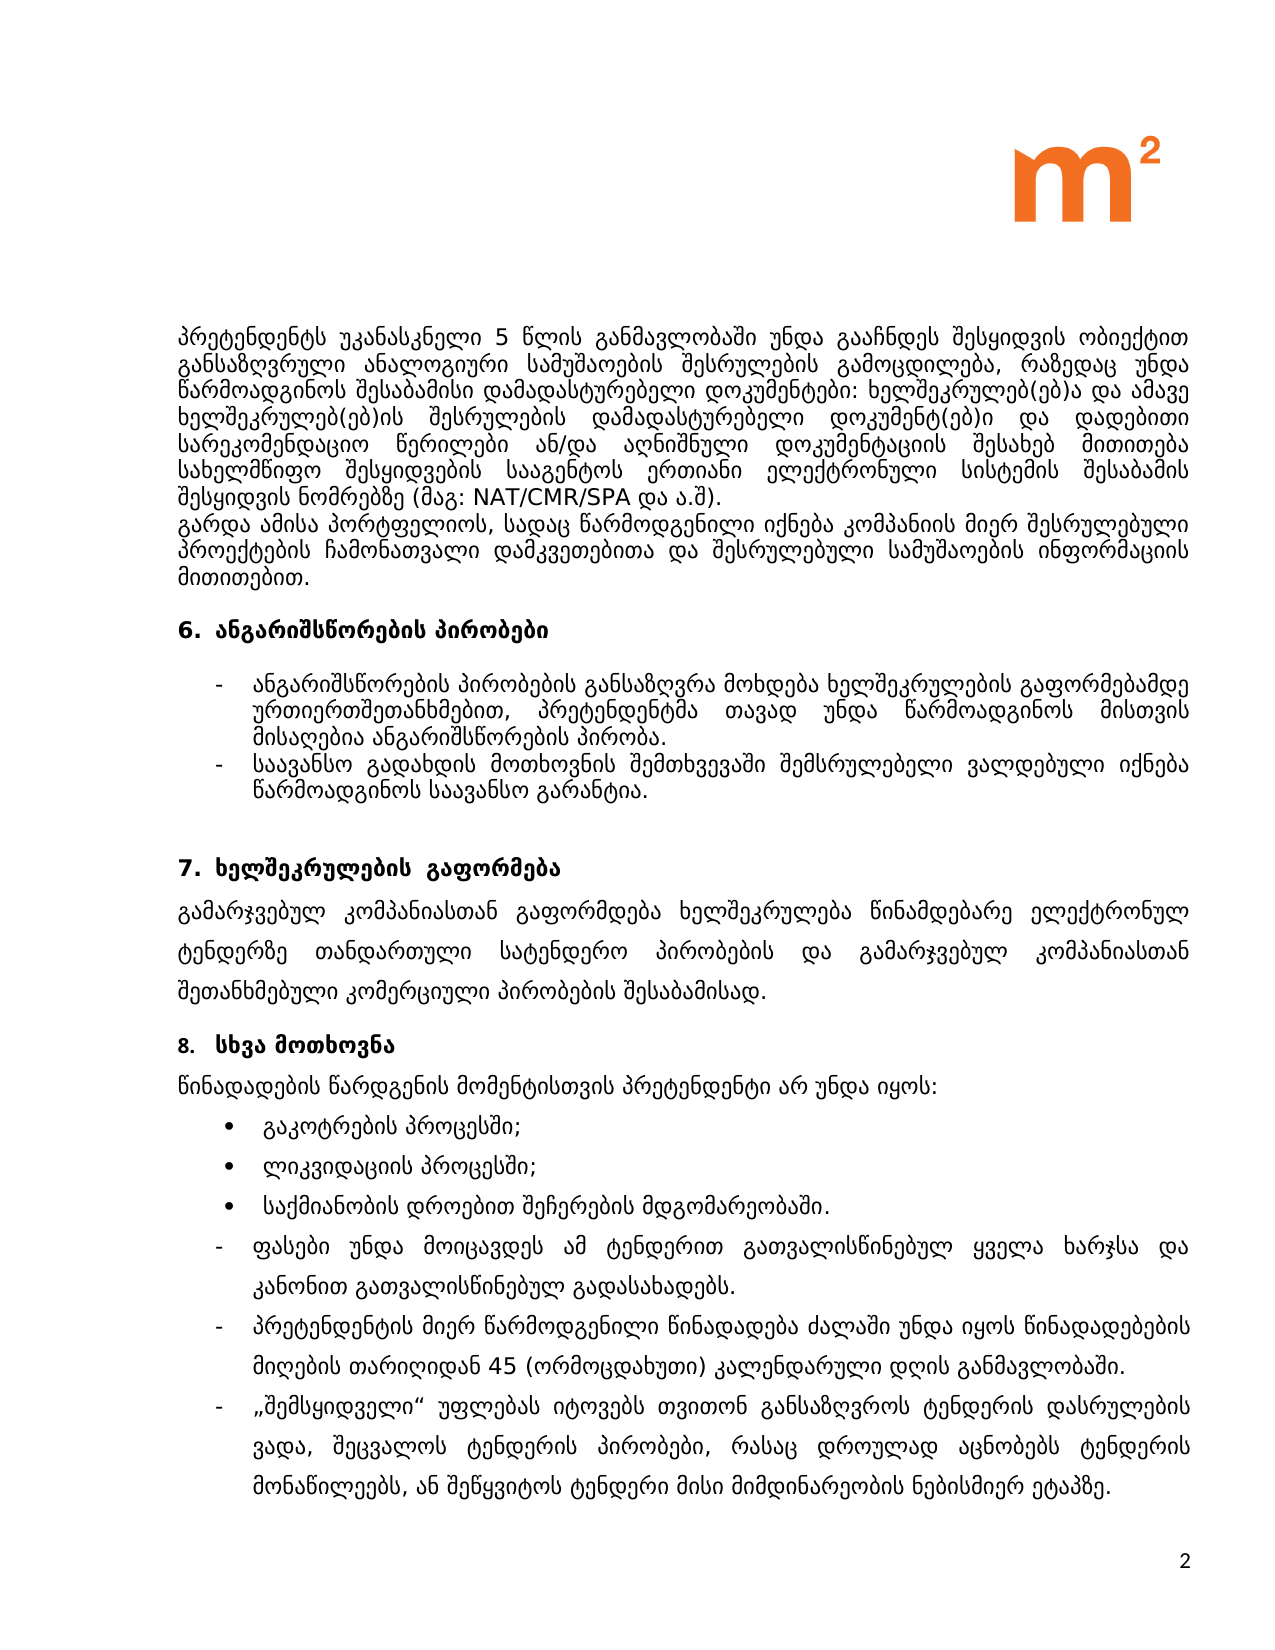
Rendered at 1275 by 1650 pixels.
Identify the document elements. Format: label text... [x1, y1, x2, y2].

picture [983, 75, 1191, 283]
list ლიკვიდაციის პროცესში; [225, 1153, 1191, 1180]
text პრეტენდენტს უკანასკნელი 5 წლის განმავლობაში უნდა გააჩნდეს შესყიდვის ობიექტით განსაზღვრული ანალოგიური სამუშაოების შესრულების გამოცდილება, რაზედაც უნდა წარმოადგინოს შესაბამისი დამადასტურებელი დოკუმენტები: ხელშეკრულებ(ებ)ა და ამავე ხელშეკრულებ(ებ)ის შესრულების დამადასტურებელი დოკუმენტ(ებ)ი და დადებითი სარეკომენდაციო წერილები ან/და აღნიშნული დოკუმენტაციის შესახებ მითითება სახელმწიფო შესყიდვების სააგენტოს ერთიანი ელექტრონული სისტემის შესაბამის შესყიდვის ნომრებზე (მაგ: NAT/CMR/SPA და ა.შ). [177, 324, 1191, 511]
list საავანსო გადახდის მოთხოვნის შემთხვევაში შემსრულებელი ვალდებული იქნება წარმოადგინოს საავანსო გარანტია. [215, 751, 1191, 804]
list პრეტენდენტის მიერ წარმოდგენილი წინადადება ძალაში უნდა იყოს წინადადებების მიღების თარიღიდან 45 (ორმოცდახუთი) კალენდარული დღის განმავლობაში. [215, 1313, 1191, 1380]
list „შემსყიდველი“ უფლებას იტოვებს თვითონ განსაზღვროს ტენდერის დასრულების ვადა, შეცვალოს ტენდერის პირობები, რასაც დროულად აცნობებს ტენდერის მონაწილეებს, ან შეწყვიტოს ტენდერი მისი მიმდინარეობის ნებისმიერ ეტაპზე. [215, 1393, 1191, 1500]
list სხვა მოთხოვნა [177, 1031, 1191, 1059]
text გარდა ამისა პორტფელიოს, სადაც წარმოდგენილი იქნება კომპანიის მიერ შესრულებული პროექტების ჩამონათვალი დამკვეთებითა და შესრულებული სამუშაოების ინფორმაციის მითითებით. [177, 511, 1191, 591]
list ხელშეკრულების გაფორმება [177, 856, 1191, 882]
text გამარჯვებულ კომპანიასთან გაფორმდება ხელშეკრულება წინამდებარე ელექტრონულ ტენდერზე თანდართული სატენდერო პირობების და გამარჯვებულ კომპანიასთან შეთანხმებული კომერციული პირობების შესაბამისად. [177, 898, 1191, 1004]
list ანგარიშსწორების პირობების განსაზღვრა მოხდება ხელშეკრულების გაფორმებამდე ურთიერთშეთანხმებით, პრეტენდენტმა თავად უნდა წარმოადგინოს მისთვის მისაღებია ანგარიშსწორების პირობა. [215, 671, 1191, 751]
list წინადადების წარდგენის მომენტისთვის პრეტენდენტი არ უნდა იყოს: [177, 1073, 1191, 1100]
list ანგარიშსწორების პირობები [177, 617, 1191, 644]
list ფასები უნდა მოიცავდეს ამ ტენდერით გათვალისწინებულ ყველა ხარჯსა და კანონით გათვალისწინებულ გადასახადებს. [215, 1233, 1191, 1300]
list საქმიანობის დროებით შეჩერების მდგომარეობაში. [225, 1193, 1191, 1220]
list გაკოტრების პროცესში; [225, 1113, 1191, 1140]
